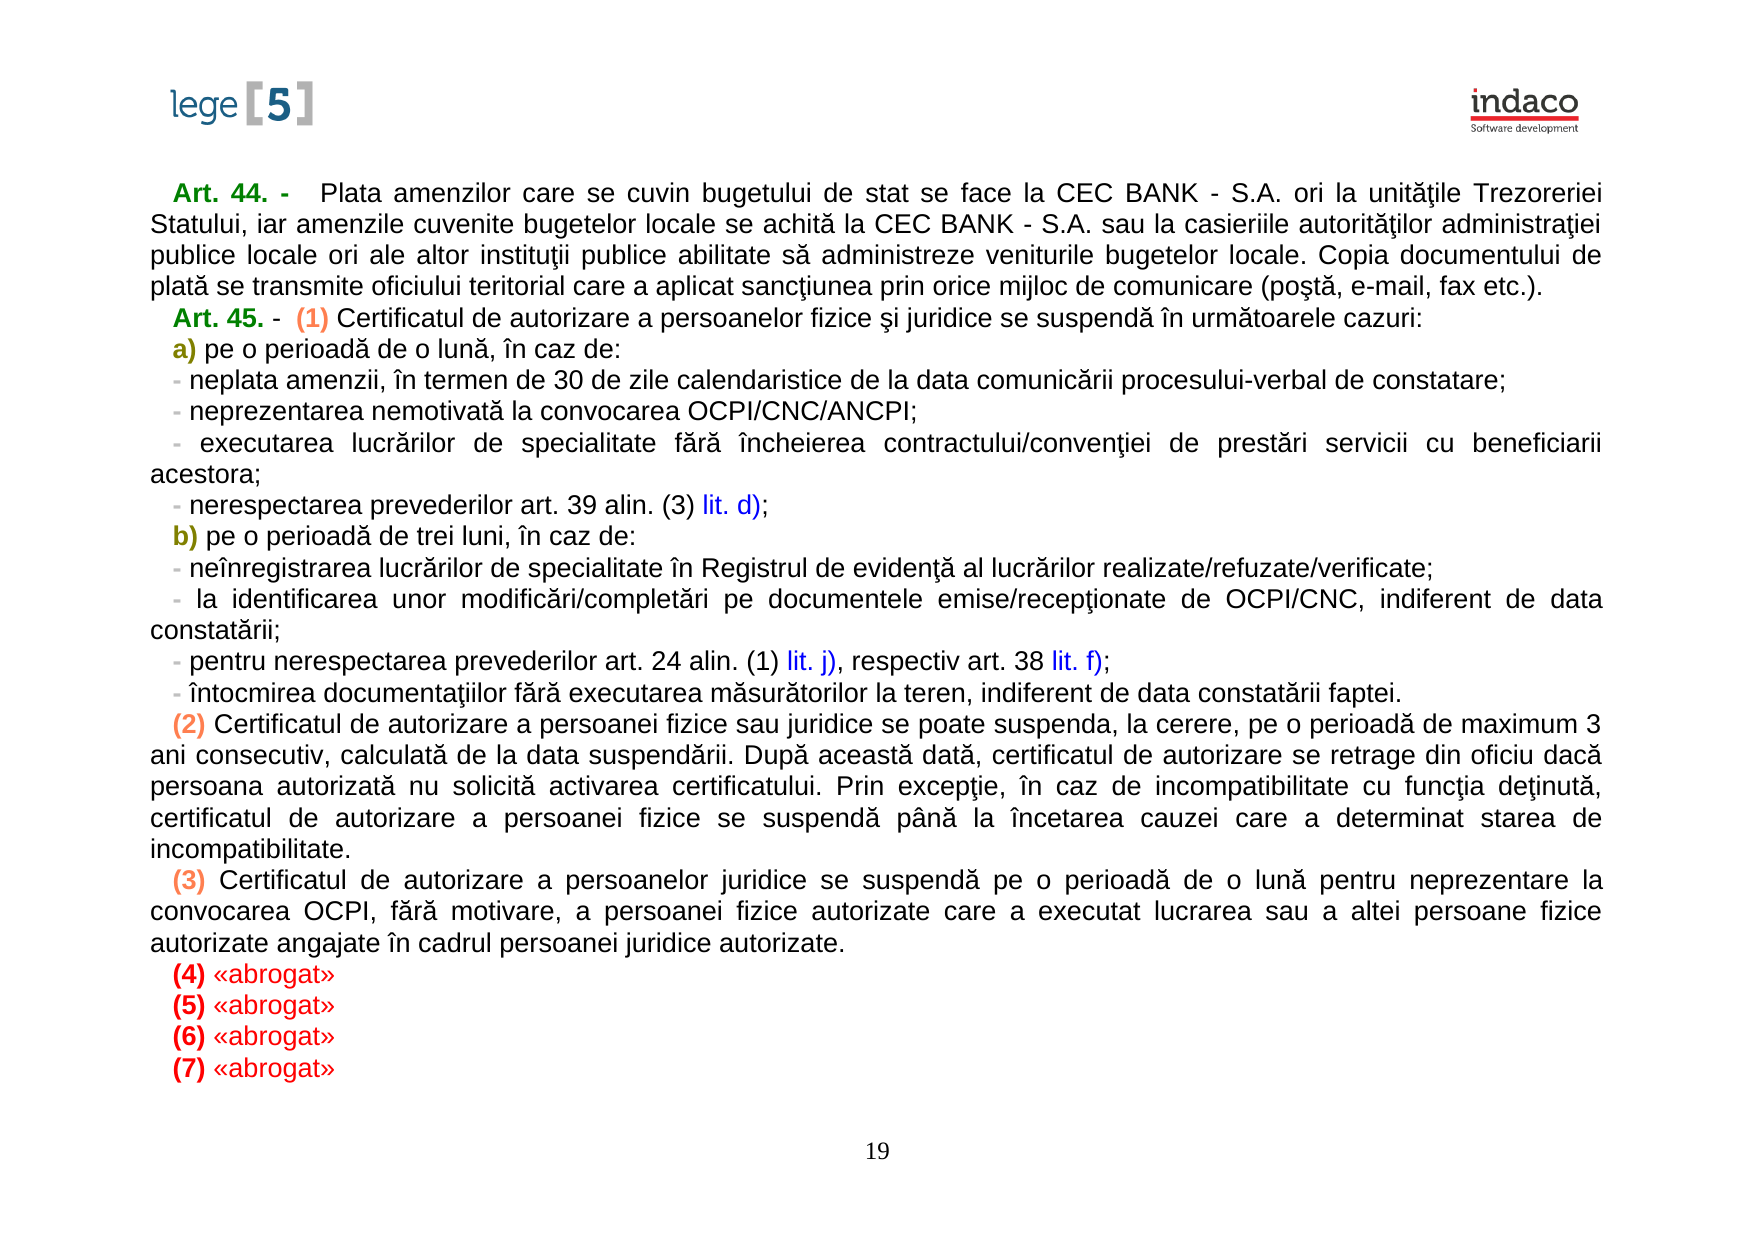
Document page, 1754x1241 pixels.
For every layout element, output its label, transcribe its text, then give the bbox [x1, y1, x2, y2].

text a) pe o perioadă de o lună, în caz de: [150, 333, 1604, 364]
text Art. 45. - (1) Certificatul de autorizare a persoanelor fizice şi juridice se suspendă în următoarele cazuri: [150, 302, 1604, 333]
text - neprezentarea nemotivată la convocarea OCPI/CNC/ANCPI; [150, 395, 1604, 427]
text b) pe o perioadă de trei luni, în caz de: [150, 520, 1604, 552]
picture [1453, 75, 1593, 148]
text - pentru nerespectarea prevederilor art. 24 alin. (1) lit. j), respectiv art. 38 lit. f); [150, 645, 1604, 677]
text - executarea lucrărilor de specialitate fără încheierea contractului/convenţiei de prestări servicii cu beneficiarii acestora; [150, 427, 1604, 489]
text (5) «abrogat» [150, 989, 1604, 1020]
text - neînregistrarea lucrărilor de specialitate în Registrul de evidenţă al lucrărilor realizate/refuzate/verificate; [150, 552, 1604, 583]
text (2) Certificatul de autorizare a persoanei fizice sau juridice se poate suspenda, la cerere, pe o perioadă de maximum 3 ani consecutiv, calculată de la data suspendării. După această dată, certificatul de autorizare se retrage din oficiu dacă persoana autorizată nu solicită activarea certificatului. Prin excepţie, în caz de incompatibilitate cu funcţia deţinută, certificatul de autorizare a persoanei fizice se suspendă până la încetarea cauzei care a determinat starea de incompatibilitate. [150, 708, 1604, 864]
text (6) «abrogat» [150, 1020, 1604, 1052]
text - neplata amenzii, în termen de 30 de zile calendaristice de la data comunicării procesului-verbal de constatare; [150, 364, 1604, 395]
text - întocmirea documentaţiilor fără executarea măsurătorilor la teren, indiferent de data constatării faptei. [150, 677, 1604, 708]
text Art. 44. - Plata amenzilor care se cuvin bugetului de stat se face la CEC BANK - S.A. ori la unităţile Trezoreriei Statului, iar amenzile cuvenite bugetelor locale se achită la CEC BANK - S.A. sau la casieriile autorităţilor administraţiei publice locale ori ale altor instituţii publice abilitate să administreze veniturile bugetelor locale. Copia documentului de plată se transmite oficiului teritorial care a aplicat sancţiunea prin orice mijloc de comunicare (poştă, e-mail, fax etc.). [150, 177, 1604, 302]
text (4) «abrogat» [150, 958, 1604, 989]
text - la identificarea unor modificări/completări pe documentele emise/recepţionate de OCPI/CNC, indiferent de data constatării; [150, 583, 1604, 645]
text (7) «abrogat» [150, 1052, 1604, 1083]
picture [161, 75, 318, 138]
text (3) Certificatul de autorizare a persoanelor juridice se suspendă pe o perioadă de o lună pentru neprezentare la convocarea OCPI, fără motivare, a persoanei fizice autorizate care a executat lucrarea sau a altei persoane fizice autorizate angajate în cadrul persoanei juridice autorizate. [150, 864, 1604, 958]
text - nerespectarea prevederilor art. 39 alin. (3) lit. d); [150, 489, 1604, 520]
